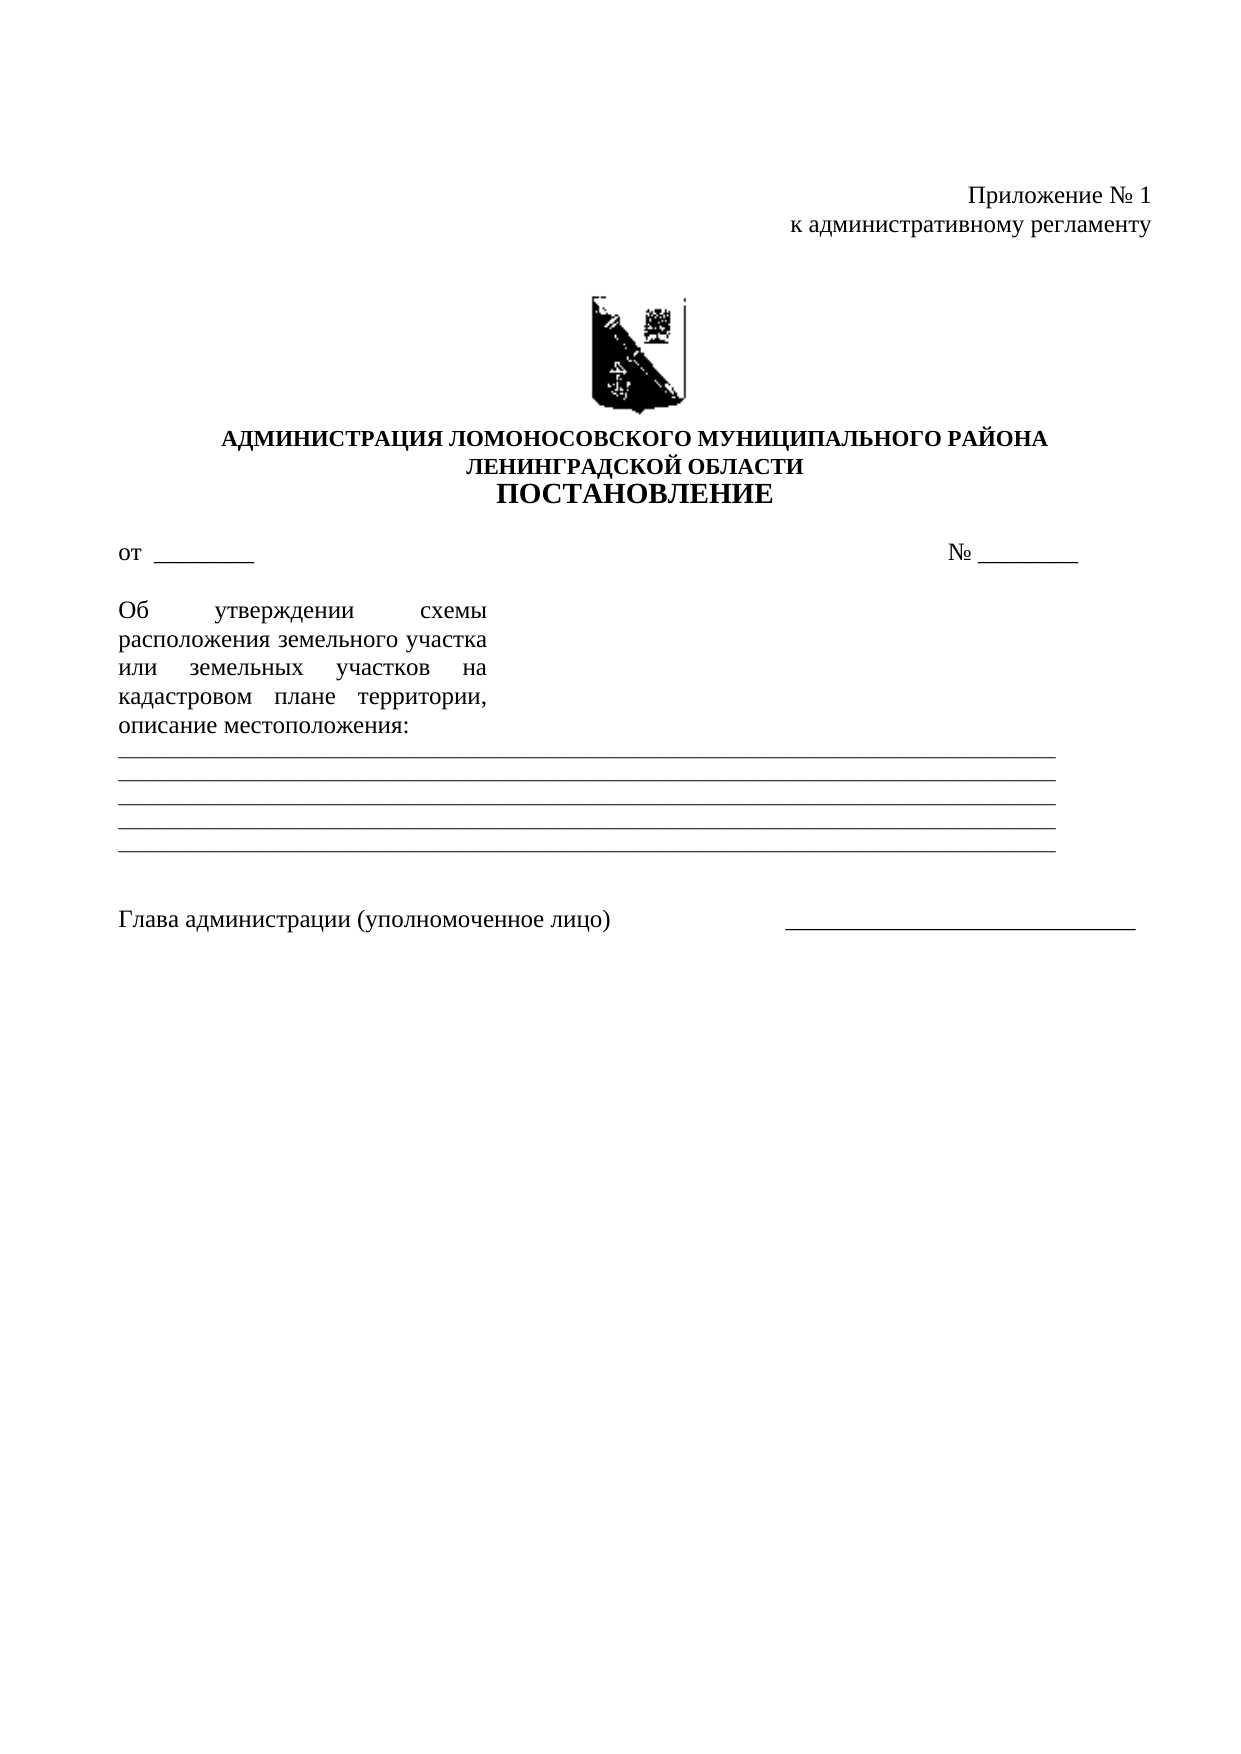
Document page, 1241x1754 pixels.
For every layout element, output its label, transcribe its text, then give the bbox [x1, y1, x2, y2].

text Приложение № 1 [118, 180, 1152, 209]
text ___________________________________________________________________________ [118, 762, 1152, 786]
text ___________________________________________________________________________ [118, 786, 1152, 809]
text от ________ № ________ [118, 538, 1152, 566]
text ___________________________________________________________________________ [118, 809, 1152, 833]
text Об утверждении схемы расположения земельного участка или земельных участков на кадастровом плане территории, описание местоположения: [118, 595, 487, 739]
text к административному регламенту [118, 209, 1152, 238]
text ПОСТАНОВЛЕНИЕ [118, 481, 1152, 509]
text ___________________________________________________________________________ [118, 833, 1152, 857]
text ___________________________________________________________________________ [118, 739, 1152, 762]
text Глава администрации (уполномоченное лицо) ____________________________ [118, 904, 1152, 933]
text АДМИНИСТРАЦИЯ ЛОМОНОСОВСКОГО МУНИЦИПАЛЬНОГО РАЙОНА ЛЕНИНГРАДСКОЙ ОБЛАСТИ [118, 424, 1152, 481]
